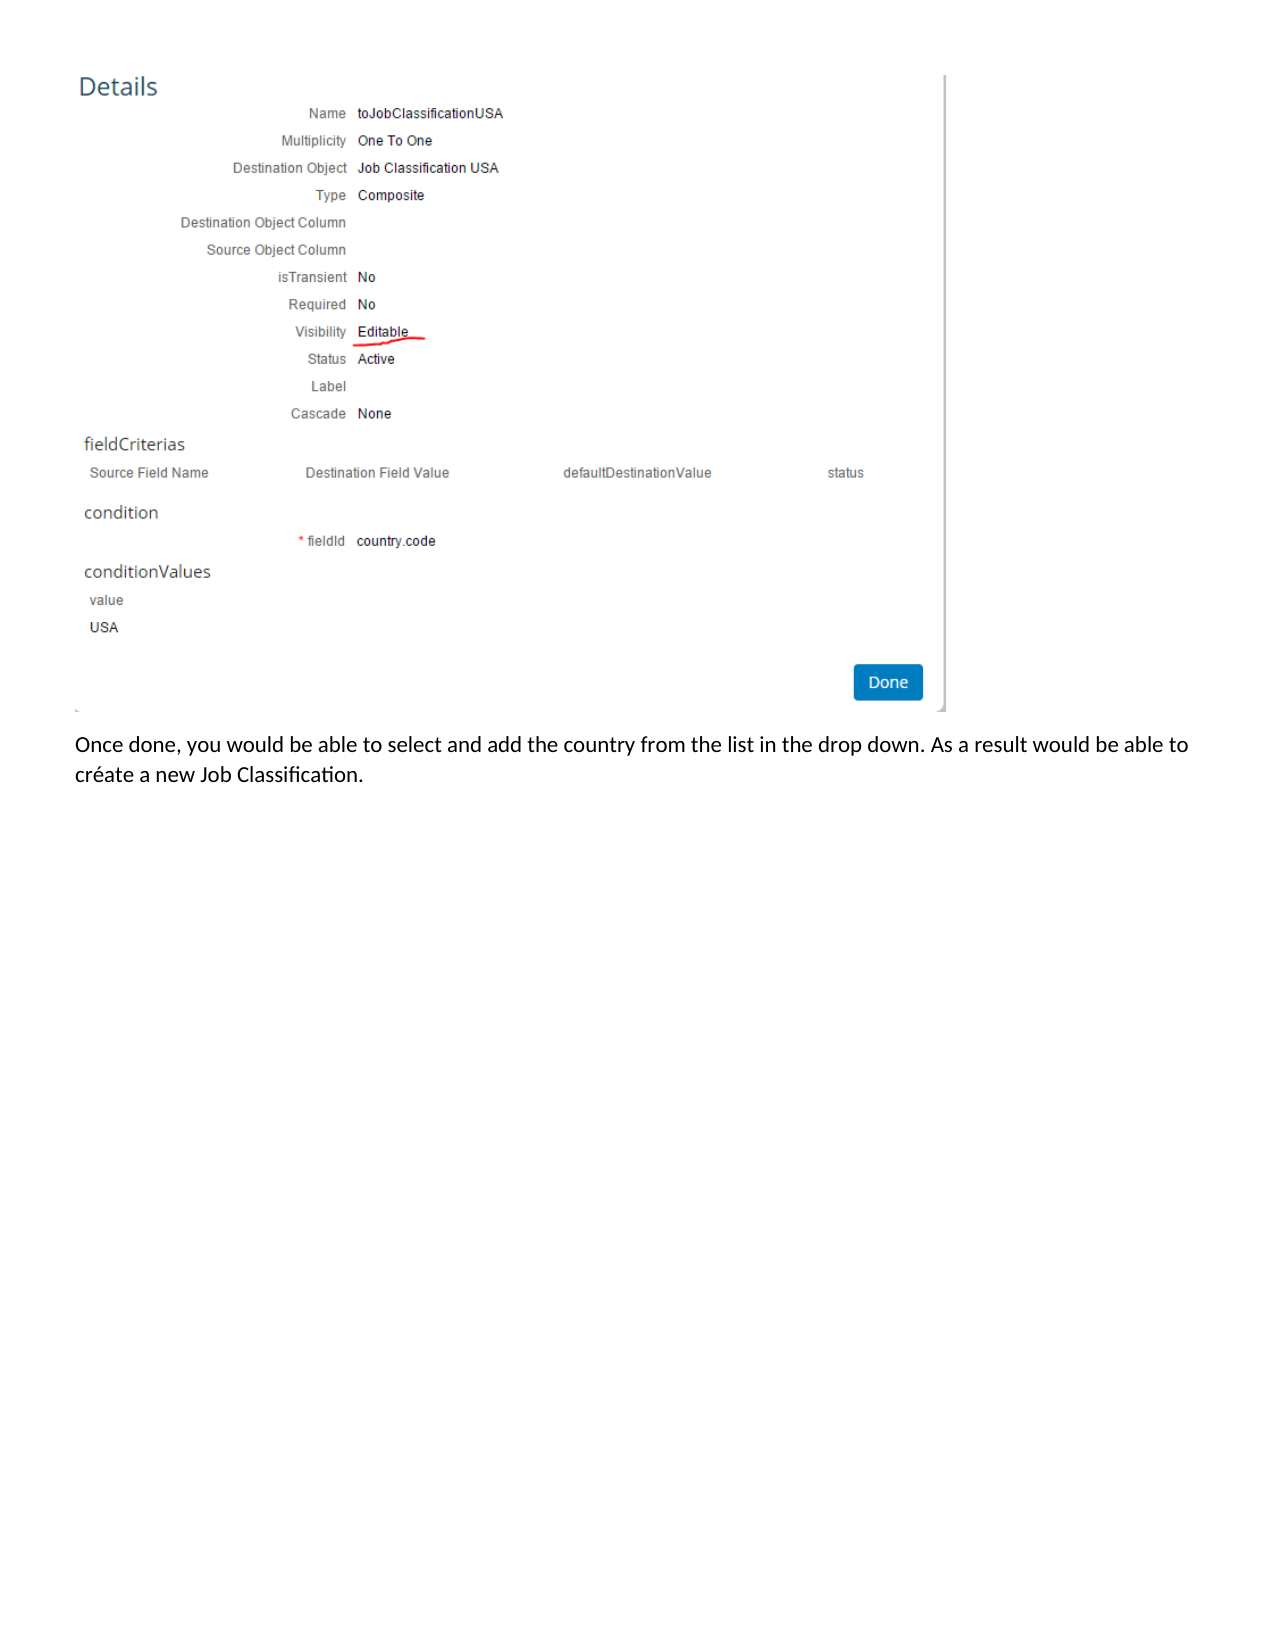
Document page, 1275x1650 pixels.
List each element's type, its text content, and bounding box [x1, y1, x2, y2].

text Once done, you would be able to select and add the country from the list in the drop down. As a result would be able to créate a new Job Classification. [75, 730, 1200, 788]
picture [75, 75, 947, 712]
